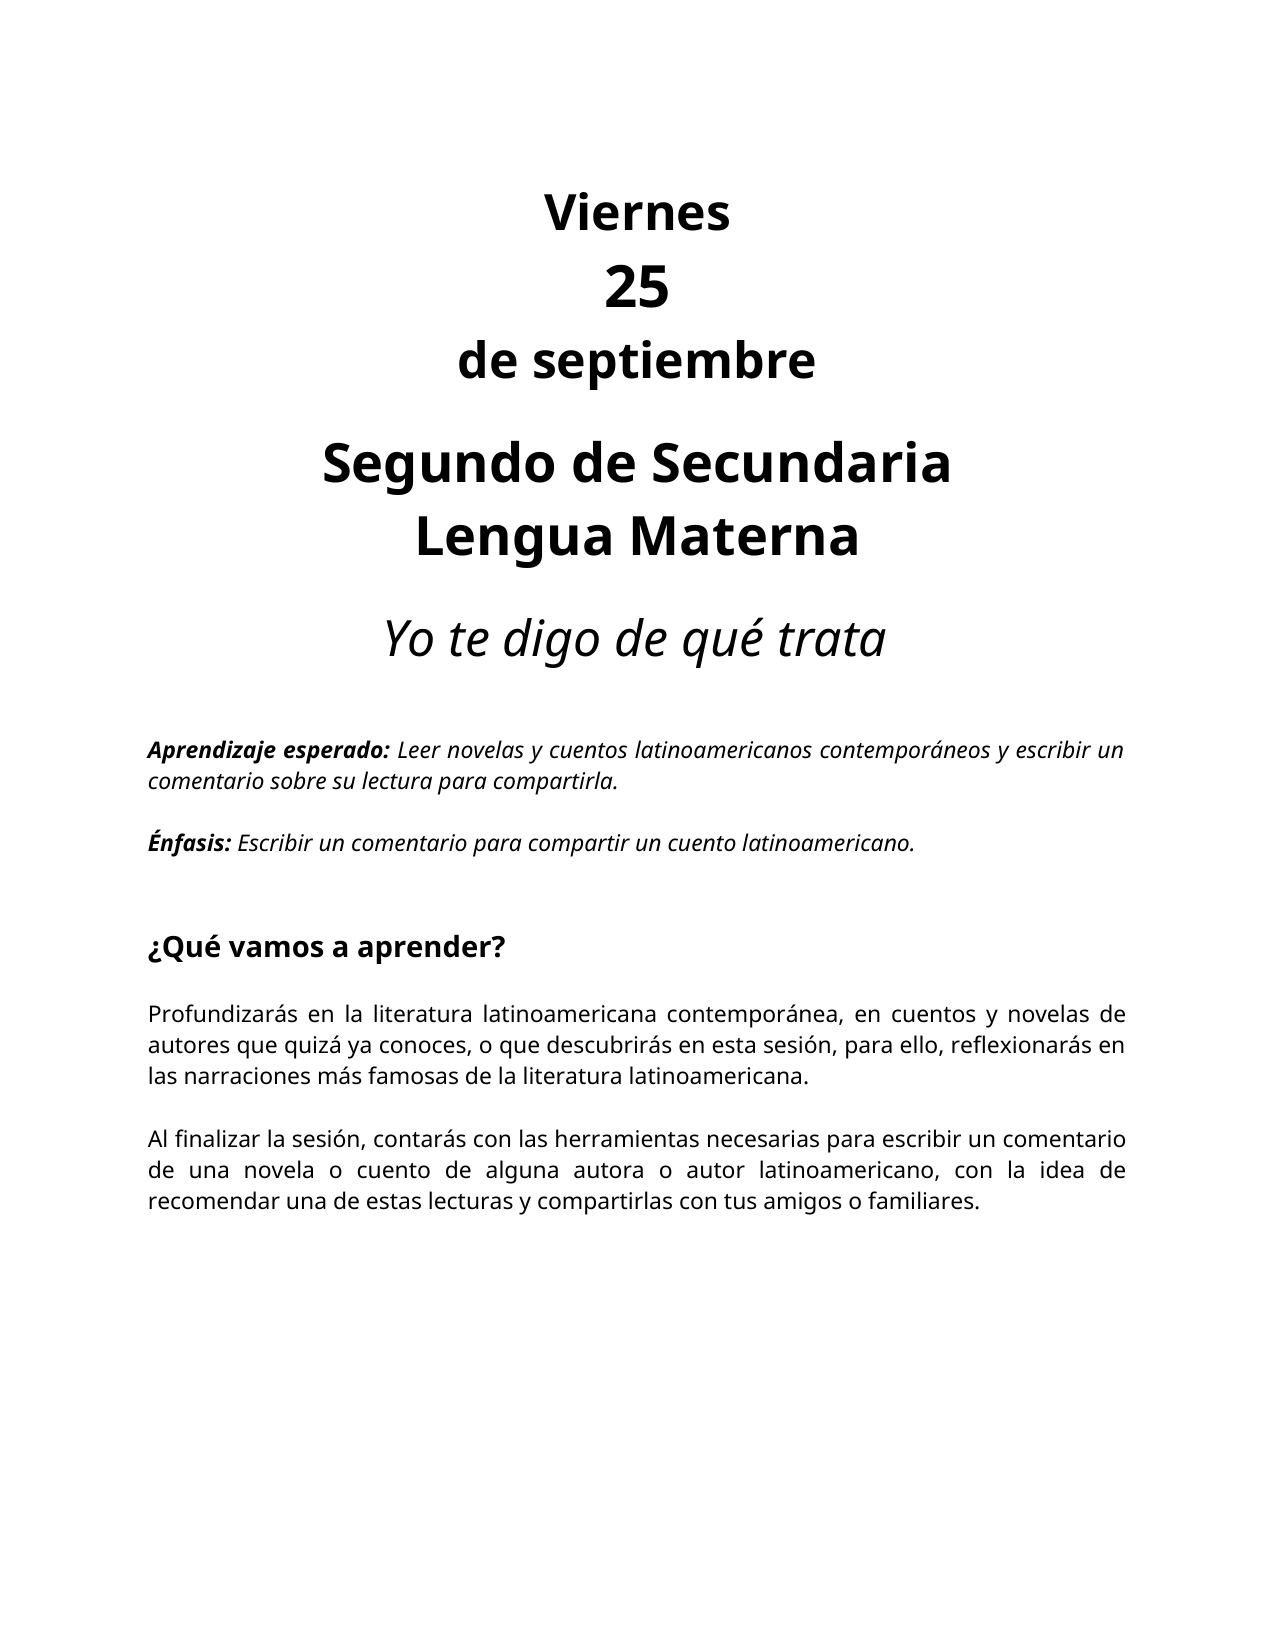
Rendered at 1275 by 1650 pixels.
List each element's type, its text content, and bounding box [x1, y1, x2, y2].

text 25 [148, 245, 1127, 325]
text Segundo de Secundaria [148, 424, 1127, 498]
text Lengua Materna [148, 498, 1127, 572]
text Yo te digo de qué trata [148, 603, 1127, 671]
text ¿Qué vamos a aprender? [148, 927, 1127, 966]
text de septiembre [148, 325, 1127, 393]
text Aprendizaje esperado: Leer novelas y cuentos latinoamericanos contemporáneos y escribir un comentario sobre su lectura para compartirla. [148, 733, 1127, 796]
text Viernes [148, 177, 1127, 245]
text Profundizarás en la literatura latinoamericana contemporánea, en cuentos y novelas de autores que quizá ya conoces, o que descubrirás en esta sesión, para ello, reflexionarás en las narraciones más famosas de la literatura latinoamericana. [148, 998, 1127, 1091]
text Al finalizar la sesión, contarás con las herramientas necesarias para escribir un comentario de una novela o cuento de alguna autora o autor latinoamericano, con la idea de recomendar una de estas lecturas y compartirlas con tus amigos o familiares. [148, 1123, 1127, 1216]
text Énfasis: Escribir un comentario para compartir un cuento latinoamericano. [148, 827, 1127, 858]
